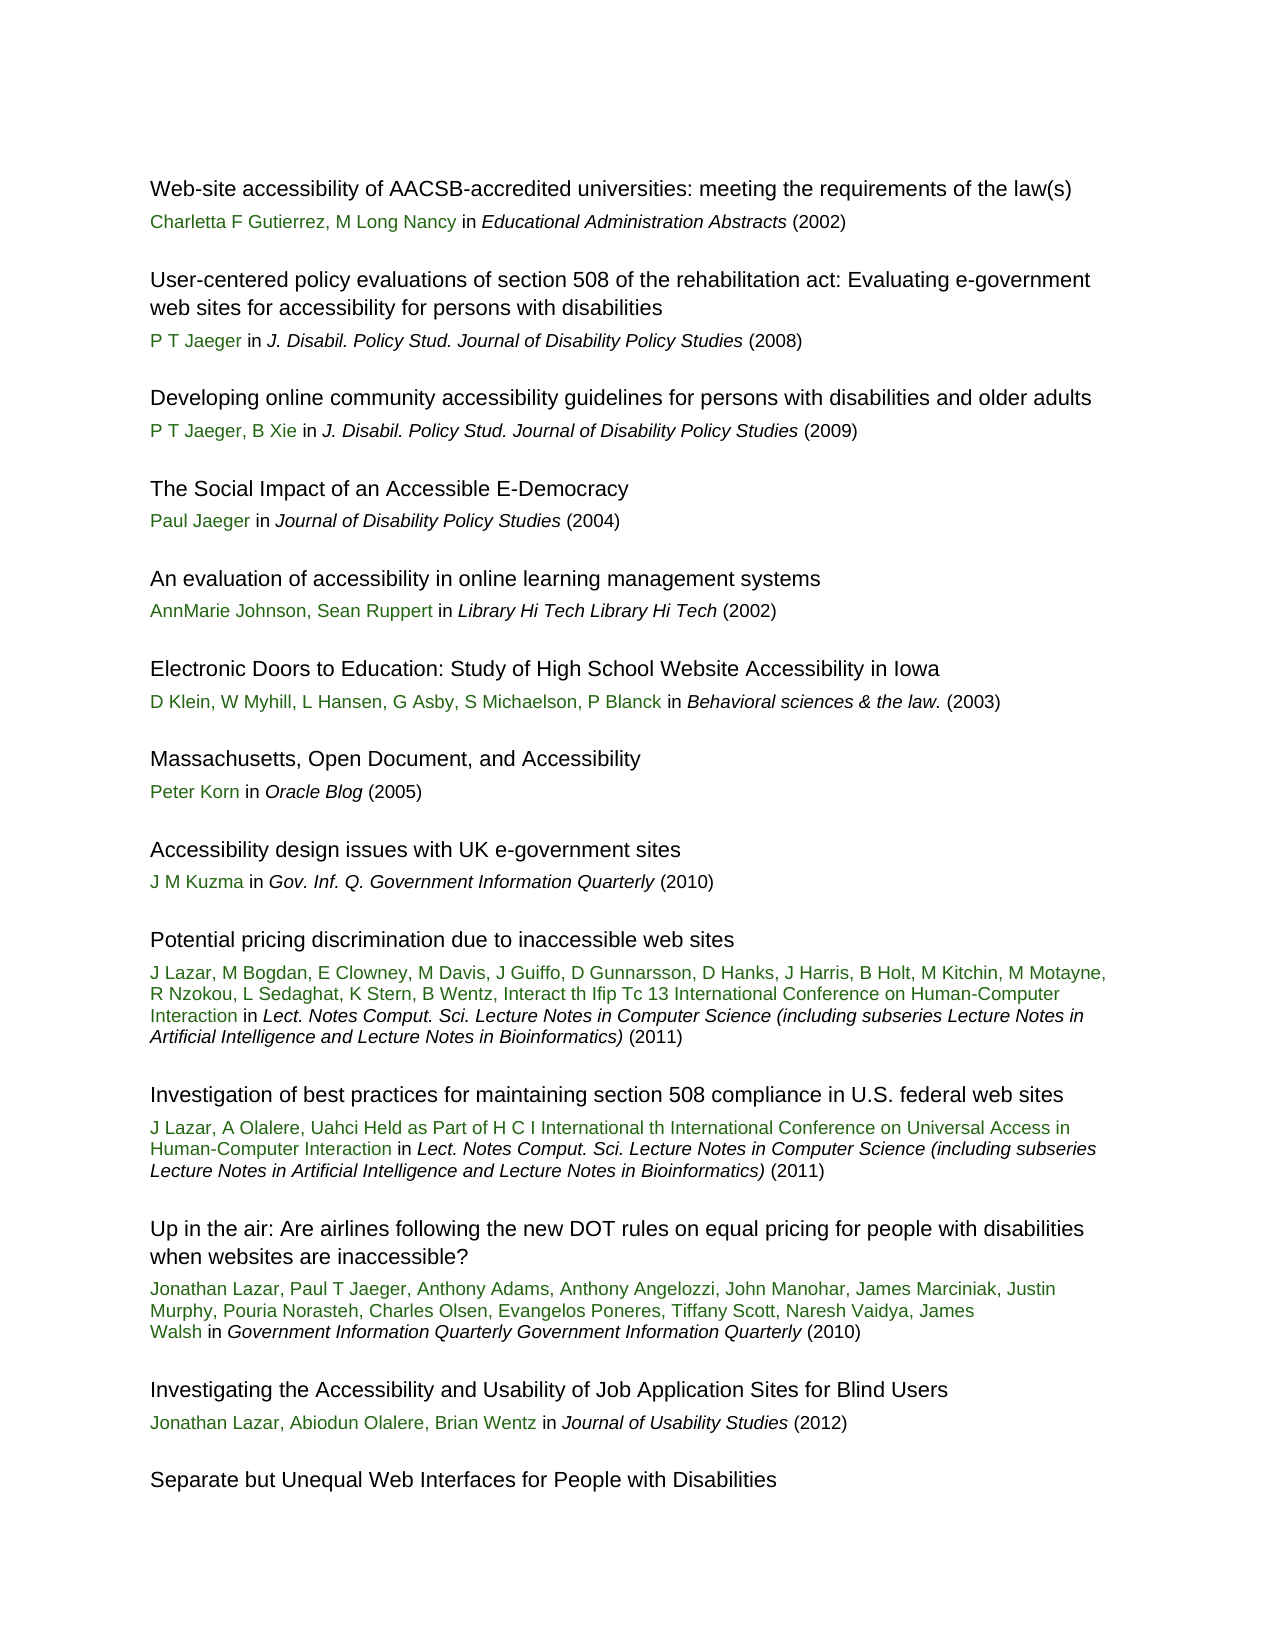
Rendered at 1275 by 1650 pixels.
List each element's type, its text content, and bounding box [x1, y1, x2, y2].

table_cell Developing online community accessibility guidelines for persons with disabilities and older adults P T Jaeger, B Xie in J. Disabil. Policy Stud. Journal of Disability Policy Studies (2009) [150, 359, 1125, 449]
table_cell Accessibility design issues with UK e-government sites J M Kuzma in Gov. Inf. Q. Government Information Quarterly (2010) [150, 810, 1125, 901]
table_cell Electronic Doors to Education: Study of High School Website Accessibility in Iowa D Klein, W Myhill, L Hansen, G Asby, S Michaelson, P Blanck in Behavioral sciences & the law. (2003) [150, 630, 1125, 720]
table_cell Potential pricing discrimination due to inaccessible web sites J Lazar, M Bogdan, E Clowney, M Davis, J Guiffo, D Gunnarsson, D Hanks, J Harris, B Holt, M Kitchin, M Motayne, R Nzokou, L Sedaghat, K Stern, B Wentz, Interact th Ifip Tc 13 International Conference on Human-Computer Interaction in Lect. Notes Comput. Sci. Lecture Notes in Computer Science (including subseries Lecture Notes in Artificial Intelligence and Lecture Notes in Bioinformatics) (2011) [150, 901, 1125, 1056]
table_cell Web-site accessibility of AACSB-accredited universities: meeting the requirements of the law(s) Charletta F Gutierrez, M Long Nancy in Educational Administration Abstracts (2002) [150, 150, 1125, 240]
table_cell Investigating the Accessibility and Usability of Job Application Sites for Blind Users Jonathan Lazar, Abiodun Olalere, Brian Wentz in Journal of Usability Studies (2012) [150, 1351, 1125, 1441]
table_cell The Social Impact of an Accessible E-Democracy Paul Jaeger in Journal of Disability Policy Studies (2004) [150, 449, 1125, 539]
table_cell Investigation of best practices for maintaining section 508 compliance in U.S. federal web sites J Lazar, A Olalere, Uahci Held as Part of H C I International th International Conference on Universal Access in Human-Computer Interaction in Lect. Notes Comput. Sci. Lecture Notes in Computer Science (including subseries Lecture Notes in Artificial Intelligence and Lecture Notes in Bioinformatics) (2011) [150, 1056, 1125, 1189]
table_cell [150, 1441, 1125, 1492]
table_cell User-centered policy evaluations of section 508 of the rehabilitation act: Evaluating e-government web sites for accessibility for persons with disabilities P T Jaeger in J. Disabil. Policy Stud. Journal of Disability Policy Studies (2008) [150, 240, 1125, 359]
table_cell Up in the air: Are airlines following the new DOT rules on equal pricing for people with disabilities when websites are inaccessible? Jonathan Lazar, Paul T Jaeger, Anthony Adams, Anthony Angelozzi, John Manohar, James Marciniak, Justin Murphy, Pouria Norasteh, Charles Olsen, Evangelos Poneres, Tiffany Scott, Naresh Vaidya, James Walsh in Government Information Quarterly Government Information Quarterly (2010) [150, 1189, 1125, 1351]
table_cell An evaluation of accessibility in online learning management systems AnnMarie Johnson, Sean Ruppert in Library Hi Tech Library Hi Tech (2002) [150, 539, 1125, 630]
table_cell Massachusetts, Open Document, and Accessibility Peter Korn in Oracle Blog (2005) [150, 720, 1125, 810]
